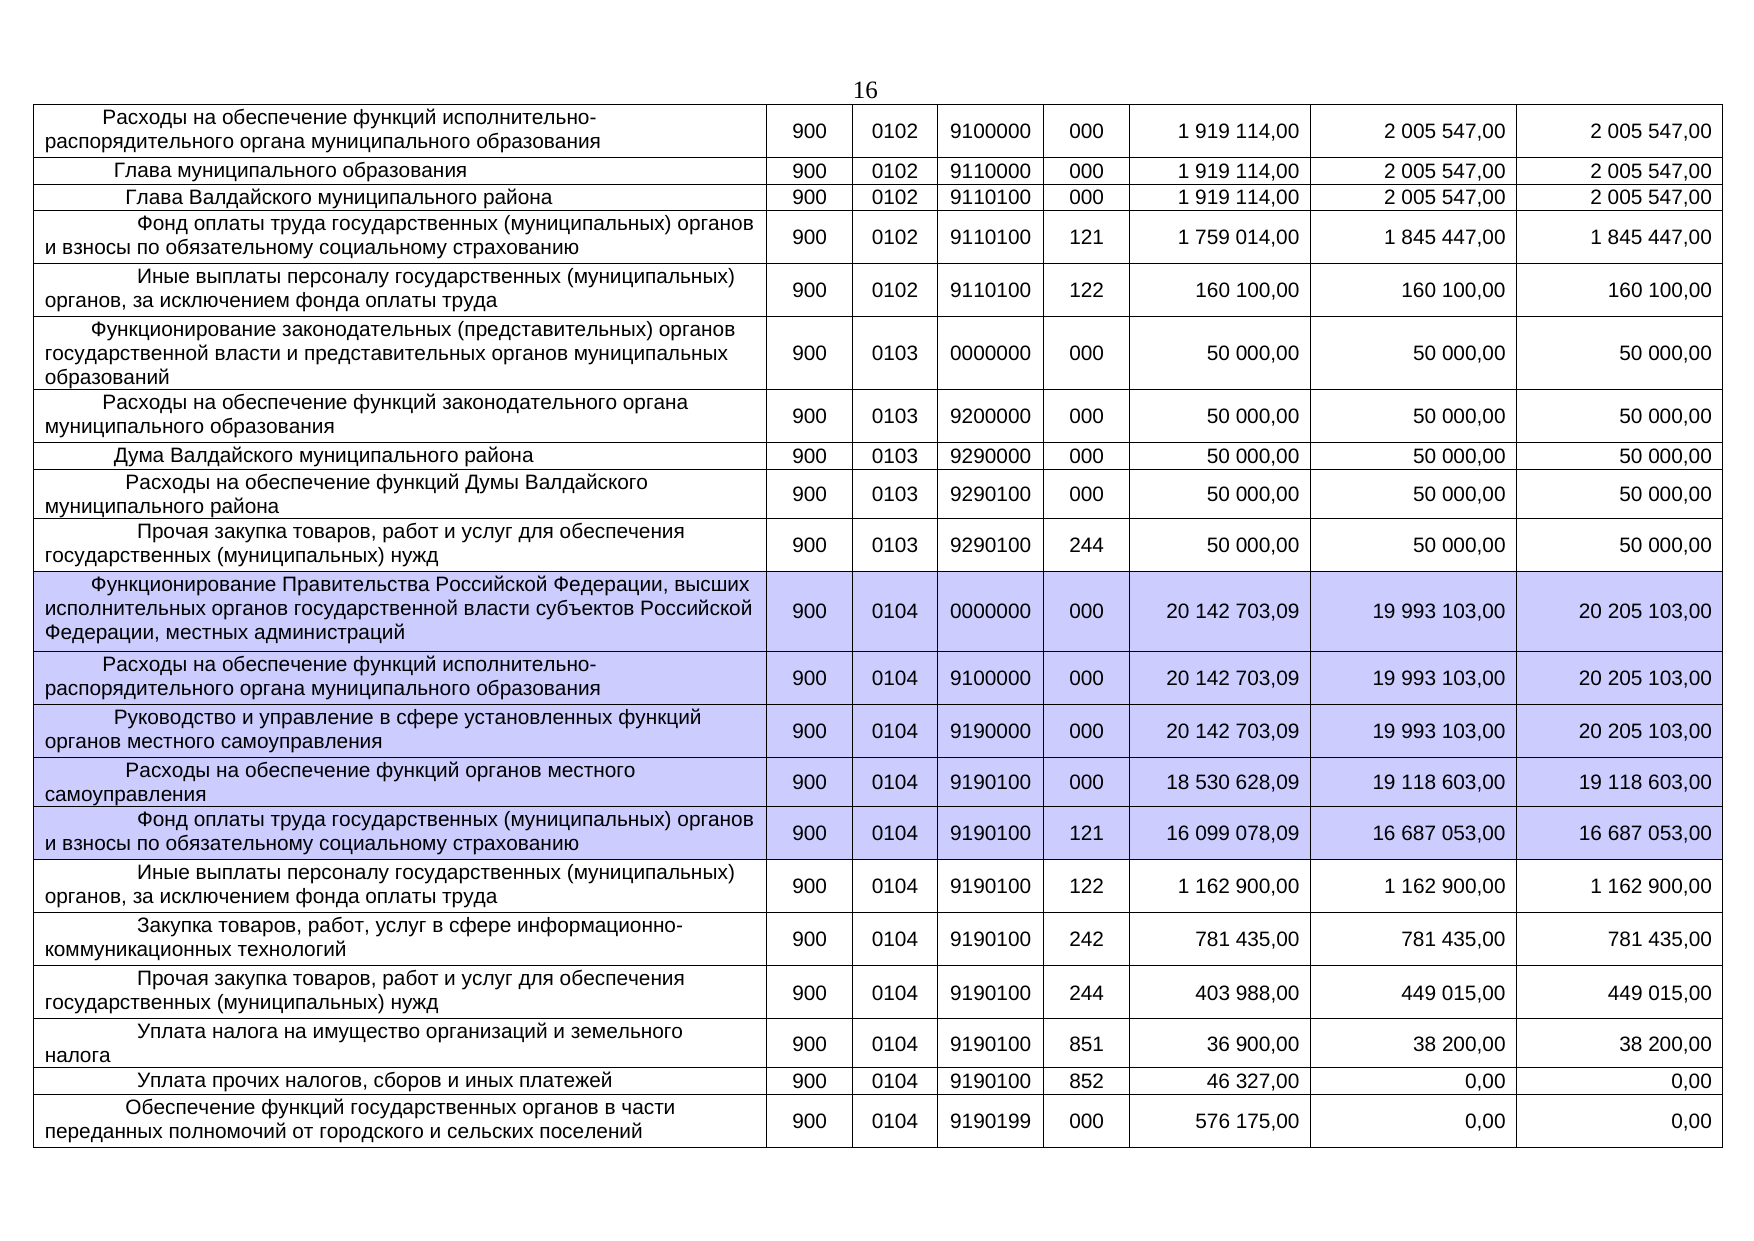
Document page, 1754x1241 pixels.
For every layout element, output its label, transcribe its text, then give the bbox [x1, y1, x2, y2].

table_cell 9190100 [938, 913, 1043, 965]
table_cell 851 [1044, 1019, 1129, 1067]
table_cell 160 100,00 [1517, 264, 1722, 316]
table_cell 900 [767, 705, 852, 757]
table_cell 0103 [853, 443, 937, 469]
table_cell 000 [1044, 652, 1129, 704]
table_cell 9190100 [938, 758, 1043, 806]
table_cell 0102 [853, 211, 937, 263]
table_cell 576 175,00 [1130, 1095, 1310, 1147]
table_cell 9190100 [938, 1068, 1043, 1094]
table_cell 50 000,00 [1517, 470, 1722, 518]
table_cell 0102 [853, 158, 937, 183]
table_cell 900 [767, 652, 852, 704]
table_cell 0103 [853, 519, 937, 571]
table_cell 1 162 900,00 [1130, 860, 1310, 912]
table_cell 9190199 [938, 1095, 1043, 1147]
table_cell 9190100 [938, 807, 1043, 859]
table_cell 9190000 [938, 705, 1043, 757]
table_cell 19 993 103,00 [1311, 572, 1516, 651]
table_cell 900 [767, 390, 852, 442]
table_cell 9100000 [938, 105, 1043, 157]
table_cell 160 100,00 [1311, 264, 1516, 316]
table_cell 20 142 703,09 [1130, 572, 1310, 651]
table_cell 2 005 547,00 [1311, 158, 1516, 183]
table_cell 852 [1044, 1068, 1129, 1094]
table_cell 0103 [853, 470, 937, 518]
table_cell 2 005 547,00 [1311, 185, 1516, 210]
table_cell 000 [1044, 158, 1129, 183]
table_cell 1 162 900,00 [1517, 860, 1722, 912]
table_cell Расходы на обеспечение функций исполнительно-распорядительного органа муниципального образования [34, 652, 766, 704]
table_cell 9190100 [938, 860, 1043, 912]
table_cell 000 [1044, 470, 1129, 518]
table_cell 122 [1044, 264, 1129, 316]
table_cell 2 005 547,00 [1517, 185, 1722, 210]
table_cell 50 000,00 [1311, 390, 1516, 442]
table_cell Прочая закупка товаров, работ и услуг для обеспечения государственных (муниципальных) нужд [34, 966, 766, 1018]
table_cell 900 [767, 105, 852, 157]
table_cell 900 [767, 807, 852, 859]
table_cell 900 [767, 572, 852, 651]
table_cell 19 993 103,00 [1311, 705, 1516, 757]
table_cell 50 000,00 [1130, 390, 1310, 442]
table_cell 244 [1044, 966, 1129, 1018]
table_cell 403 988,00 [1130, 966, 1310, 1018]
table_cell Руководство и управление в сфере установленных функций органов местного самоуправления [34, 705, 766, 757]
table_cell 900 [767, 443, 852, 469]
table_cell Фонд оплаты труда государственных (муниципальных) органов и взносы по обязательному социальному страхованию [34, 807, 766, 859]
table_cell Иные выплаты персоналу государственных (муниципальных) органов, за исключением фонда оплаты труда [34, 860, 766, 912]
table_cell 0104 [853, 913, 937, 965]
table_cell 781 435,00 [1130, 913, 1310, 965]
table_cell 0104 [853, 807, 937, 859]
table_cell 2 005 547,00 [1311, 105, 1516, 157]
table_cell 50 000,00 [1311, 443, 1516, 469]
table_cell 121 [1044, 211, 1129, 263]
table_cell 20 205 103,00 [1517, 652, 1722, 704]
table_cell 1 845 447,00 [1517, 211, 1722, 263]
table_cell 0104 [853, 1095, 937, 1147]
table_cell 1 919 114,00 [1130, 185, 1310, 210]
table_cell Глава муниципального образования [34, 158, 766, 183]
table_cell 449 015,00 [1517, 966, 1722, 1018]
table_cell 9200000 [938, 390, 1043, 442]
table_cell 50 000,00 [1517, 519, 1722, 571]
table_cell 50 000,00 [1517, 317, 1722, 389]
table_cell 1 845 447,00 [1311, 211, 1516, 263]
table_cell 900 [767, 211, 852, 263]
table_cell 0000000 [938, 317, 1043, 389]
table_cell Фонд оплаты труда государственных (муниципальных) органов и взносы по обязательному социальному страхованию [34, 211, 766, 263]
table_cell 900 [767, 519, 852, 571]
table_cell 38 200,00 [1517, 1019, 1722, 1067]
table_cell 50 000,00 [1311, 470, 1516, 518]
table_cell 2 005 547,00 [1517, 158, 1722, 183]
table_cell 242 [1044, 913, 1129, 965]
table_cell 20 142 703,09 [1130, 652, 1310, 704]
table_cell 19 993 103,00 [1311, 652, 1516, 704]
table_cell Прочая закупка товаров, работ и услуг для обеспечения государственных (муниципальных) нужд [34, 519, 766, 571]
table_cell Закупка товаров, работ, услуг в сфере информационно-коммуникационных технологий [34, 913, 766, 965]
table_cell 16 687 053,00 [1517, 807, 1722, 859]
table_cell 000 [1044, 443, 1129, 469]
table_cell 0104 [853, 860, 937, 912]
table_cell 900 [767, 913, 852, 965]
table_cell 50 000,00 [1311, 317, 1516, 389]
table_cell 46 327,00 [1130, 1068, 1310, 1094]
table_cell 900 [767, 470, 852, 518]
table_cell 900 [767, 860, 852, 912]
table_cell 50 000,00 [1517, 443, 1722, 469]
table_cell 900 [767, 264, 852, 316]
table_cell 9110100 [938, 211, 1043, 263]
table_cell 38 200,00 [1311, 1019, 1516, 1067]
table_cell 20 142 703,09 [1130, 705, 1310, 757]
table_cell 0104 [853, 1019, 937, 1067]
table_cell 244 [1044, 519, 1129, 571]
table_cell 9290100 [938, 470, 1043, 518]
table_cell 16 687 053,00 [1311, 807, 1516, 859]
table_cell 0104 [853, 705, 937, 757]
table_cell 781 435,00 [1311, 913, 1516, 965]
table_cell 9290000 [938, 443, 1043, 469]
table_cell 0104 [853, 1068, 937, 1094]
table_cell Глава Валдайского муниципального района [34, 185, 766, 210]
table_cell 449 015,00 [1311, 966, 1516, 1018]
table_cell 121 [1044, 807, 1129, 859]
table_cell 50 000,00 [1130, 317, 1310, 389]
table_cell 0102 [853, 105, 937, 157]
table_cell Функционирование Правительства Российской Федерации, высших исполнительных органов государственной власти субъектов Российской Федерации, местных администраций [34, 572, 766, 651]
table_cell 50 000,00 [1517, 390, 1722, 442]
table_cell 0,00 [1517, 1095, 1722, 1147]
table_cell 9110100 [938, 185, 1043, 210]
table_cell Дума Валдайского муниципального района [34, 443, 766, 469]
table_cell 000 [1044, 317, 1129, 389]
table_cell 50 000,00 [1130, 519, 1310, 571]
table_cell 0,00 [1517, 1068, 1722, 1094]
table_cell 900 [767, 317, 852, 389]
table_cell Функционирование законодательных (представительных) органов государственной власти и представительных органов муниципальных образований [34, 317, 766, 389]
table_cell 9190100 [938, 966, 1043, 1018]
table_cell Расходы на обеспечение функций органов местного самоуправления [34, 758, 766, 806]
table_cell 900 [767, 185, 852, 210]
table_cell 000 [1044, 758, 1129, 806]
table_cell Расходы на обеспечение функций Думы Валдайского муниципального района [34, 470, 766, 518]
table_cell 0104 [853, 966, 937, 1018]
table_cell 18 530 628,09 [1130, 758, 1310, 806]
table_cell 9110000 [938, 158, 1043, 183]
table_cell 36 900,00 [1130, 1019, 1310, 1067]
table_cell Расходы на обеспечение функций законодательного органа муниципального образования [34, 390, 766, 442]
table_cell 900 [767, 1068, 852, 1094]
table_cell Уплата прочих налогов, сборов и иных платежей [34, 1068, 766, 1094]
table_cell 900 [767, 758, 852, 806]
table_cell Обеспечение функций государственных органов в части переданных полномочий от городского и сельских поселений [34, 1095, 766, 1147]
table_cell 9110100 [938, 264, 1043, 316]
table_cell 1 919 114,00 [1130, 158, 1310, 183]
table_cell 16 099 078,09 [1130, 807, 1310, 859]
table_cell 000 [1044, 705, 1129, 757]
table_cell 000 [1044, 572, 1129, 651]
table_cell 900 [767, 1019, 852, 1067]
table_cell 1 919 114,00 [1130, 105, 1310, 157]
table_cell 50 000,00 [1311, 519, 1516, 571]
table_cell 000 [1044, 185, 1129, 210]
table_cell Иные выплаты персоналу государственных (муниципальных) органов, за исключением фонда оплаты труда [34, 264, 766, 316]
table_cell 9190100 [938, 1019, 1043, 1067]
table_cell 0104 [853, 758, 937, 806]
table_cell 160 100,00 [1130, 264, 1310, 316]
table_cell 122 [1044, 860, 1129, 912]
table_cell Уплата налога на имущество организаций и земельного налога [34, 1019, 766, 1067]
table_cell 2 005 547,00 [1517, 105, 1722, 157]
table_cell 781 435,00 [1517, 913, 1722, 965]
table_cell 000 [1044, 105, 1129, 157]
table_cell 20 205 103,00 [1517, 572, 1722, 651]
table_cell 0104 [853, 572, 937, 651]
table_cell 0103 [853, 390, 937, 442]
table_cell 0102 [853, 185, 937, 210]
table_cell 000 [1044, 1095, 1129, 1147]
table_cell 0103 [853, 317, 937, 389]
table_cell 900 [767, 966, 852, 1018]
table_cell 19 118 603,00 [1517, 758, 1722, 806]
table_cell 000 [1044, 390, 1129, 442]
table_cell 50 000,00 [1130, 443, 1310, 469]
table_cell 1 162 900,00 [1311, 860, 1516, 912]
table_cell 0000000 [938, 572, 1043, 651]
table_cell 900 [767, 1095, 852, 1147]
table_cell 0,00 [1311, 1095, 1516, 1147]
table_cell 1 759 014,00 [1130, 211, 1310, 263]
table_cell 0102 [853, 264, 937, 316]
table_cell 9100000 [938, 652, 1043, 704]
table_cell 0,00 [1311, 1068, 1516, 1094]
table_cell 9290100 [938, 519, 1043, 571]
table_cell 900 [767, 158, 852, 183]
table_cell 20 205 103,00 [1517, 705, 1722, 757]
table_cell 19 118 603,00 [1311, 758, 1516, 806]
table_cell 0104 [853, 652, 937, 704]
table_cell Расходы на обеспечение функций исполнительно-распорядительного органа муниципального образования [34, 105, 766, 157]
table_cell 50 000,00 [1130, 470, 1310, 518]
